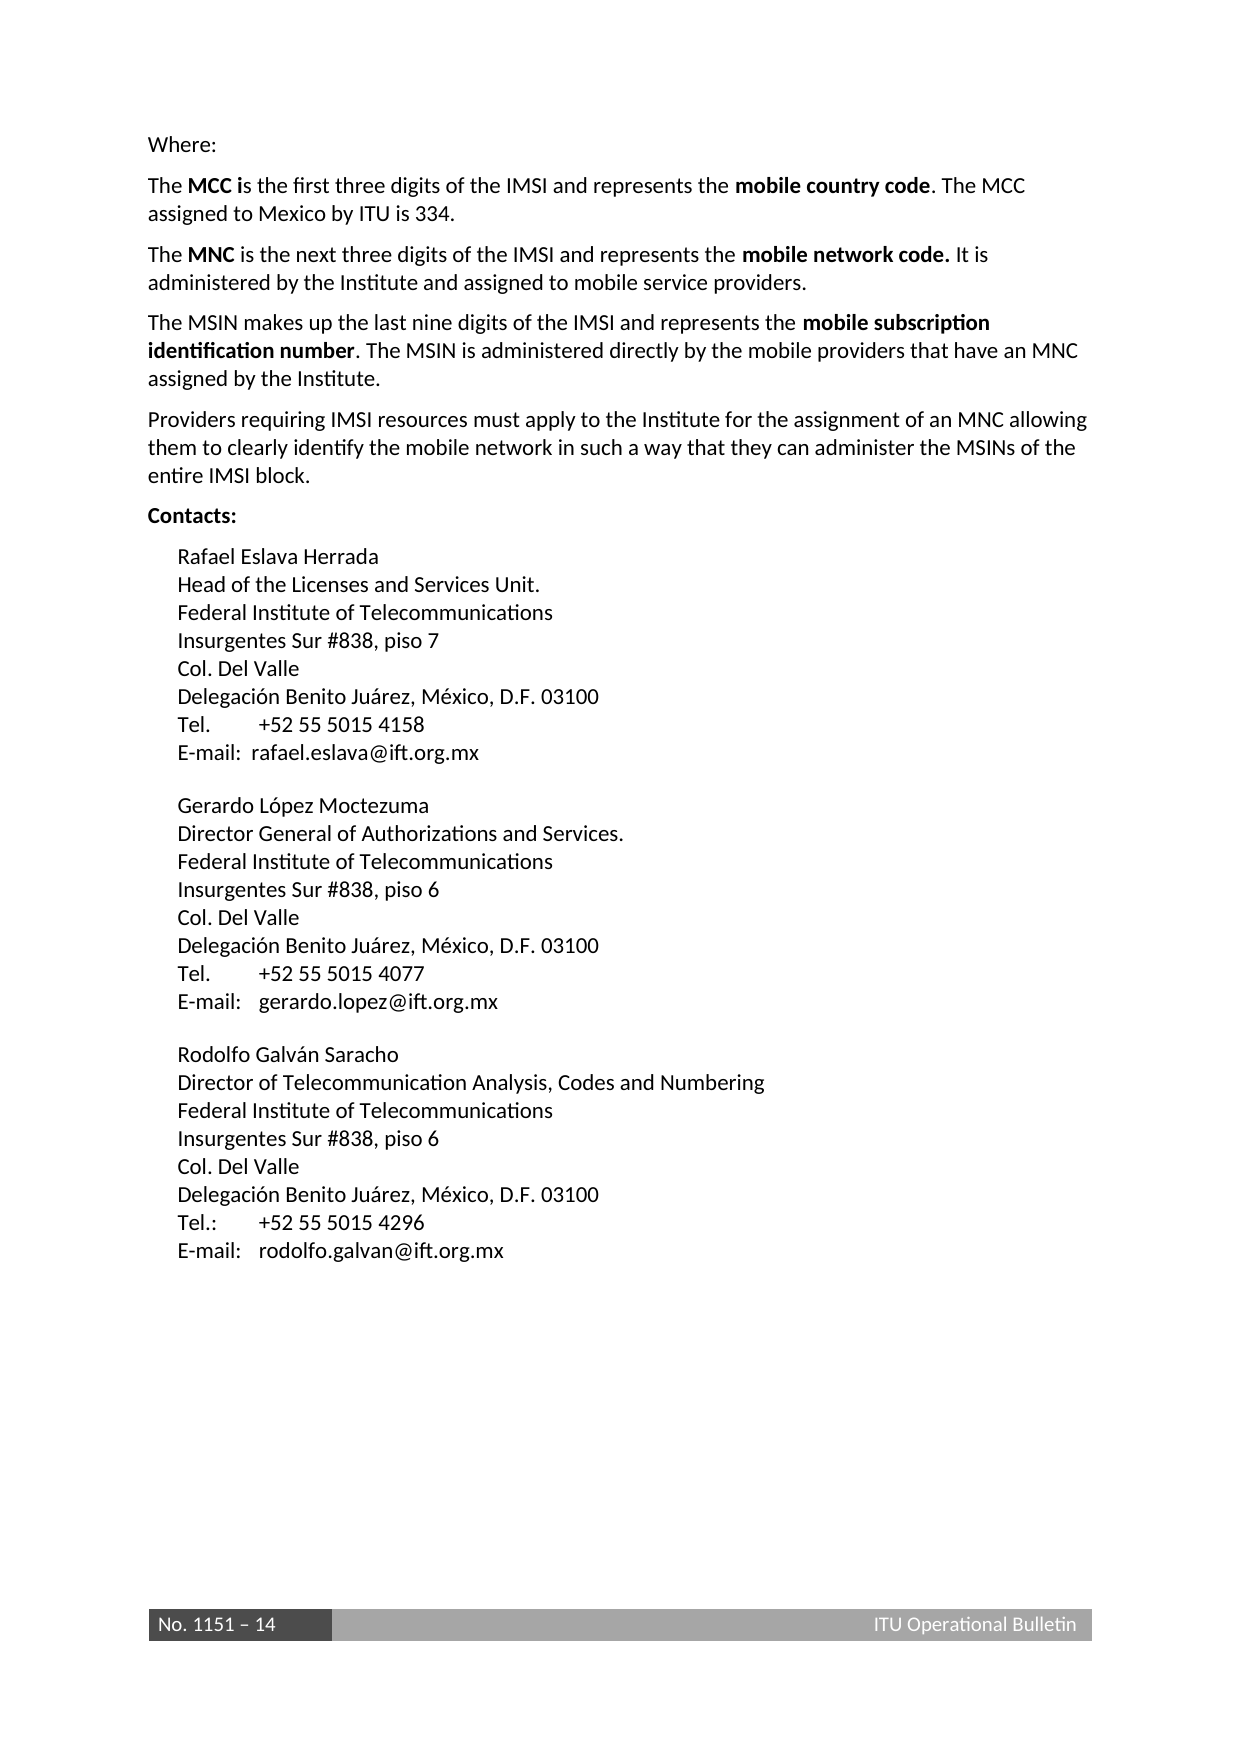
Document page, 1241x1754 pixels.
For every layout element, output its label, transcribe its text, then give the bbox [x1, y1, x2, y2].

text Rafael Eslava Herrada [148, 542, 1092, 570]
text Insurgentes Sur #838, piso 6 [148, 1124, 1092, 1152]
text Federal Institute of Telecommunications [148, 598, 1092, 626]
text The MSIN makes up the last nine digits of the IMSI and represents the mobile subscription identification number. The MSIN is administered directly by the mobile providers that have an MNC assigned by the Institute. [148, 308, 1092, 392]
text Delegación Benito Juárez, México, D.F. 03100 [148, 682, 1092, 710]
text Director of Telecommunication Analysis, Codes and Numbering [148, 1068, 1092, 1096]
text Insurgentes Sur #838, piso 6 [148, 875, 1092, 903]
text Delegación Benito Juárez, México, D.F. 03100 [148, 931, 1092, 959]
text Tel. +52 55 5015 4077 [148, 959, 1092, 987]
text Rodolfo Galván Saracho [148, 1040, 1092, 1068]
text Insurgentes Sur #838, piso 7 [148, 626, 1092, 654]
text Where: [148, 131, 1092, 159]
text The MCC is the first three digits of the IMSI and represents the mobile country code. The MCC assigned to Mexico by ITU is 334. [148, 171, 1092, 227]
text The MNC is the next three digits of the IMSI and represents the mobile network code. It is administered by the Institute and assigned to mobile service providers. [148, 240, 1092, 296]
text Delegación Benito Juárez, México, D.F. 03100 [148, 1180, 1092, 1208]
text E-mail: gerardo.lopez@ift.org.mx [148, 987, 1092, 1015]
text Col. Del Valle [148, 654, 1092, 682]
text Tel. +52 55 5015 4158 [148, 710, 1092, 738]
text Tel.: +52 55 5015 4296 [148, 1208, 1092, 1236]
text Col. Del Valle [148, 903, 1092, 931]
text E-mail: rodolfo.galvan@ift.org.mx [148, 1236, 1092, 1264]
text Contacts: [148, 501, 1092, 529]
text Federal Institute of Telecommunications [148, 847, 1092, 875]
text Col. Del Valle [148, 1152, 1092, 1180]
text E-mail: rafael.eslava@ift.org.mx [148, 738, 1092, 766]
text Providers requiring IMSI resources must apply to the Institute for the assignment of an MNC allowing them to clearly identify the mobile network in such a way that they can administer the MSINs of the entire IMSI block. [148, 405, 1092, 489]
text Federal Institute of Telecommunications [148, 1096, 1092, 1124]
text Head of the Licenses and Services Unit. [148, 570, 1092, 598]
text Director General of Authorizations and Services. [148, 819, 1092, 847]
text Gerardo López Moctezuma [148, 791, 1092, 819]
